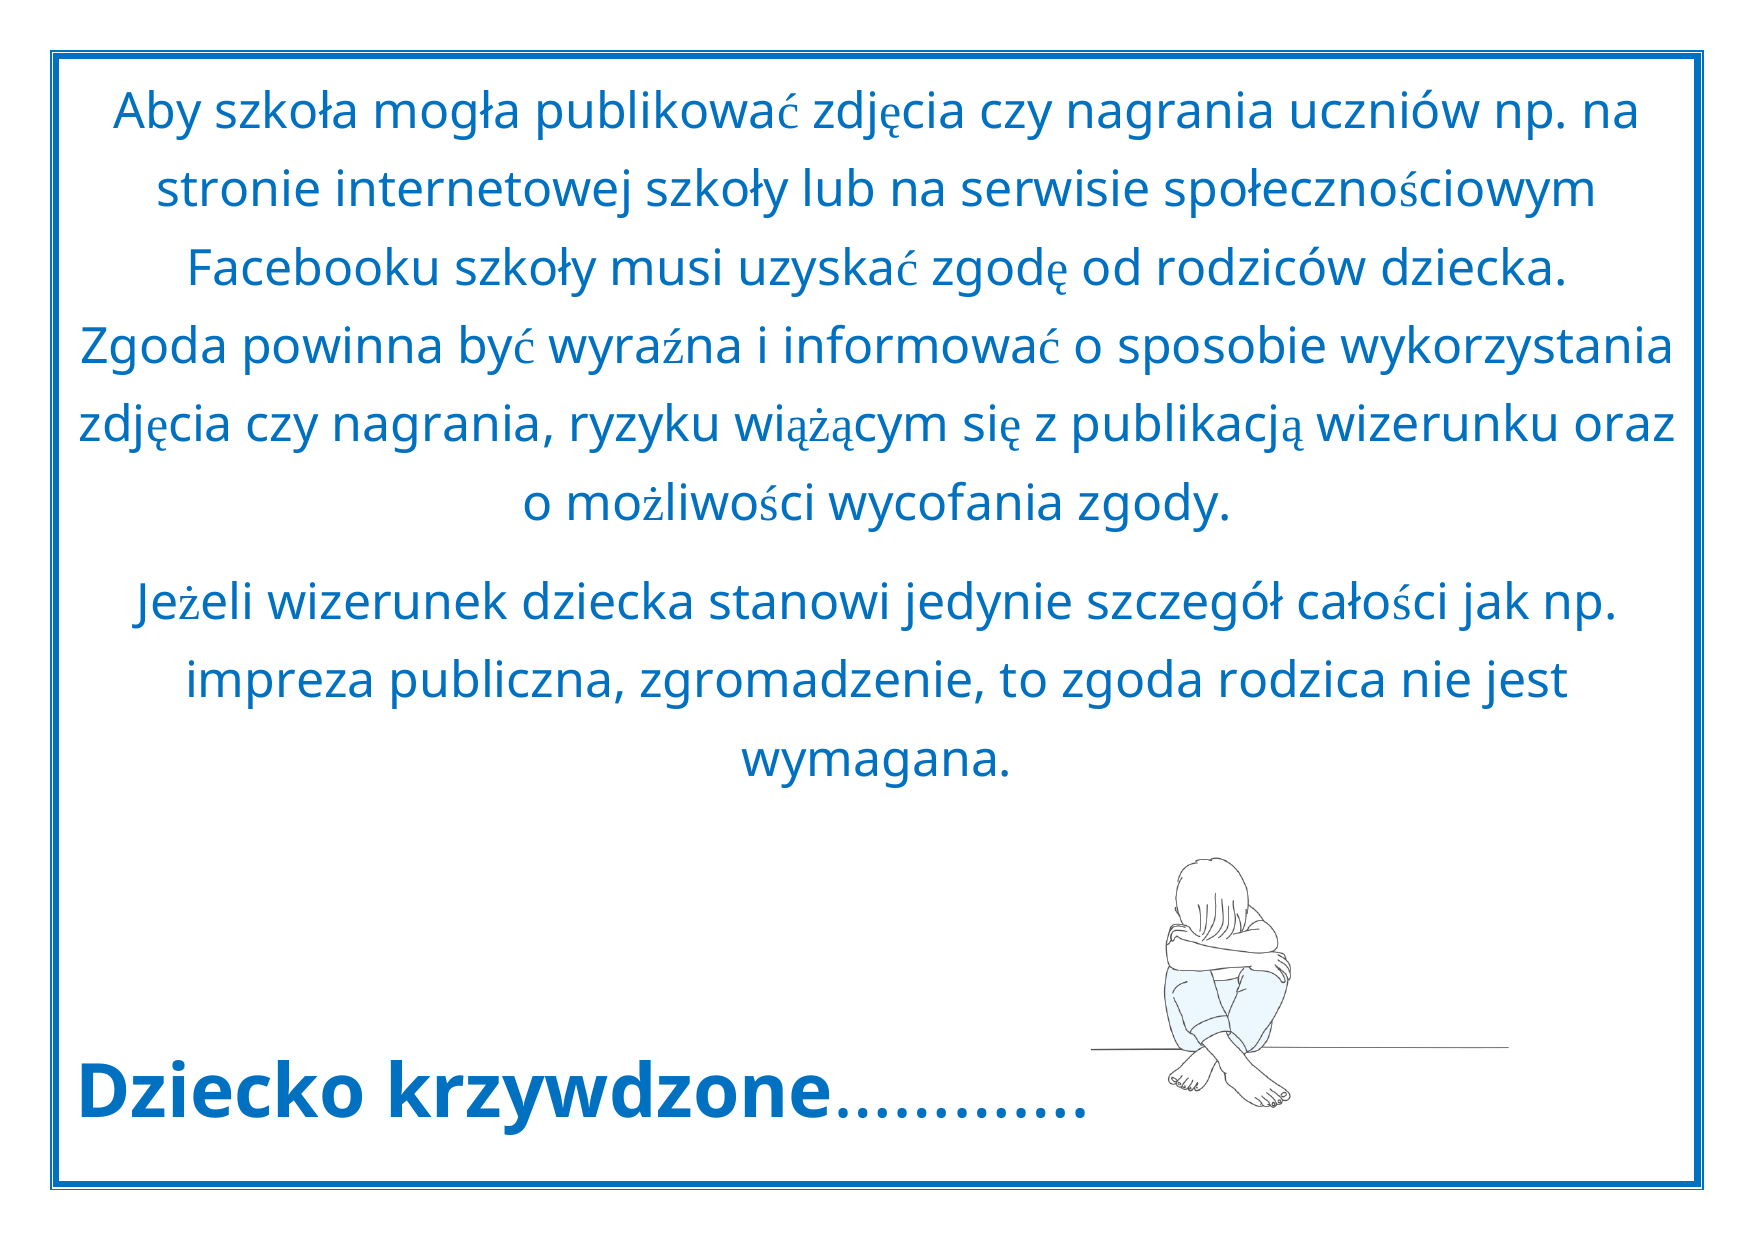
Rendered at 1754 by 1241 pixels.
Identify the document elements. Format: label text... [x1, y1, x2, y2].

text Zgoda powinna być wyraźna i informować o sposobie wykorzystania zdjęcia czy nagrania, ryzyku wiążącym się z publikacją wizerunku oraz o możliwości wycofania zgody. [75, 310, 1679, 535]
text Dziecko krzywdzone…………. [75, 822, 1679, 1139]
text Aby szkoła mogła publikować zdjęcia czy nagrania uczniów np. na stronie internetowej szkoły lub na serwisie społecznościowym Facebooku szkoły musi uzyskać zgodę od rodziców dziecka. [75, 75, 1679, 300]
picture [1090, 821, 1509, 1117]
text Jeżeli wizerunek dziecka stanowi jedynie szczegół całości jak np. impreza publiczna, zgromadzenie, to zgoda rodzica nie jest wymagana. [75, 566, 1679, 791]
